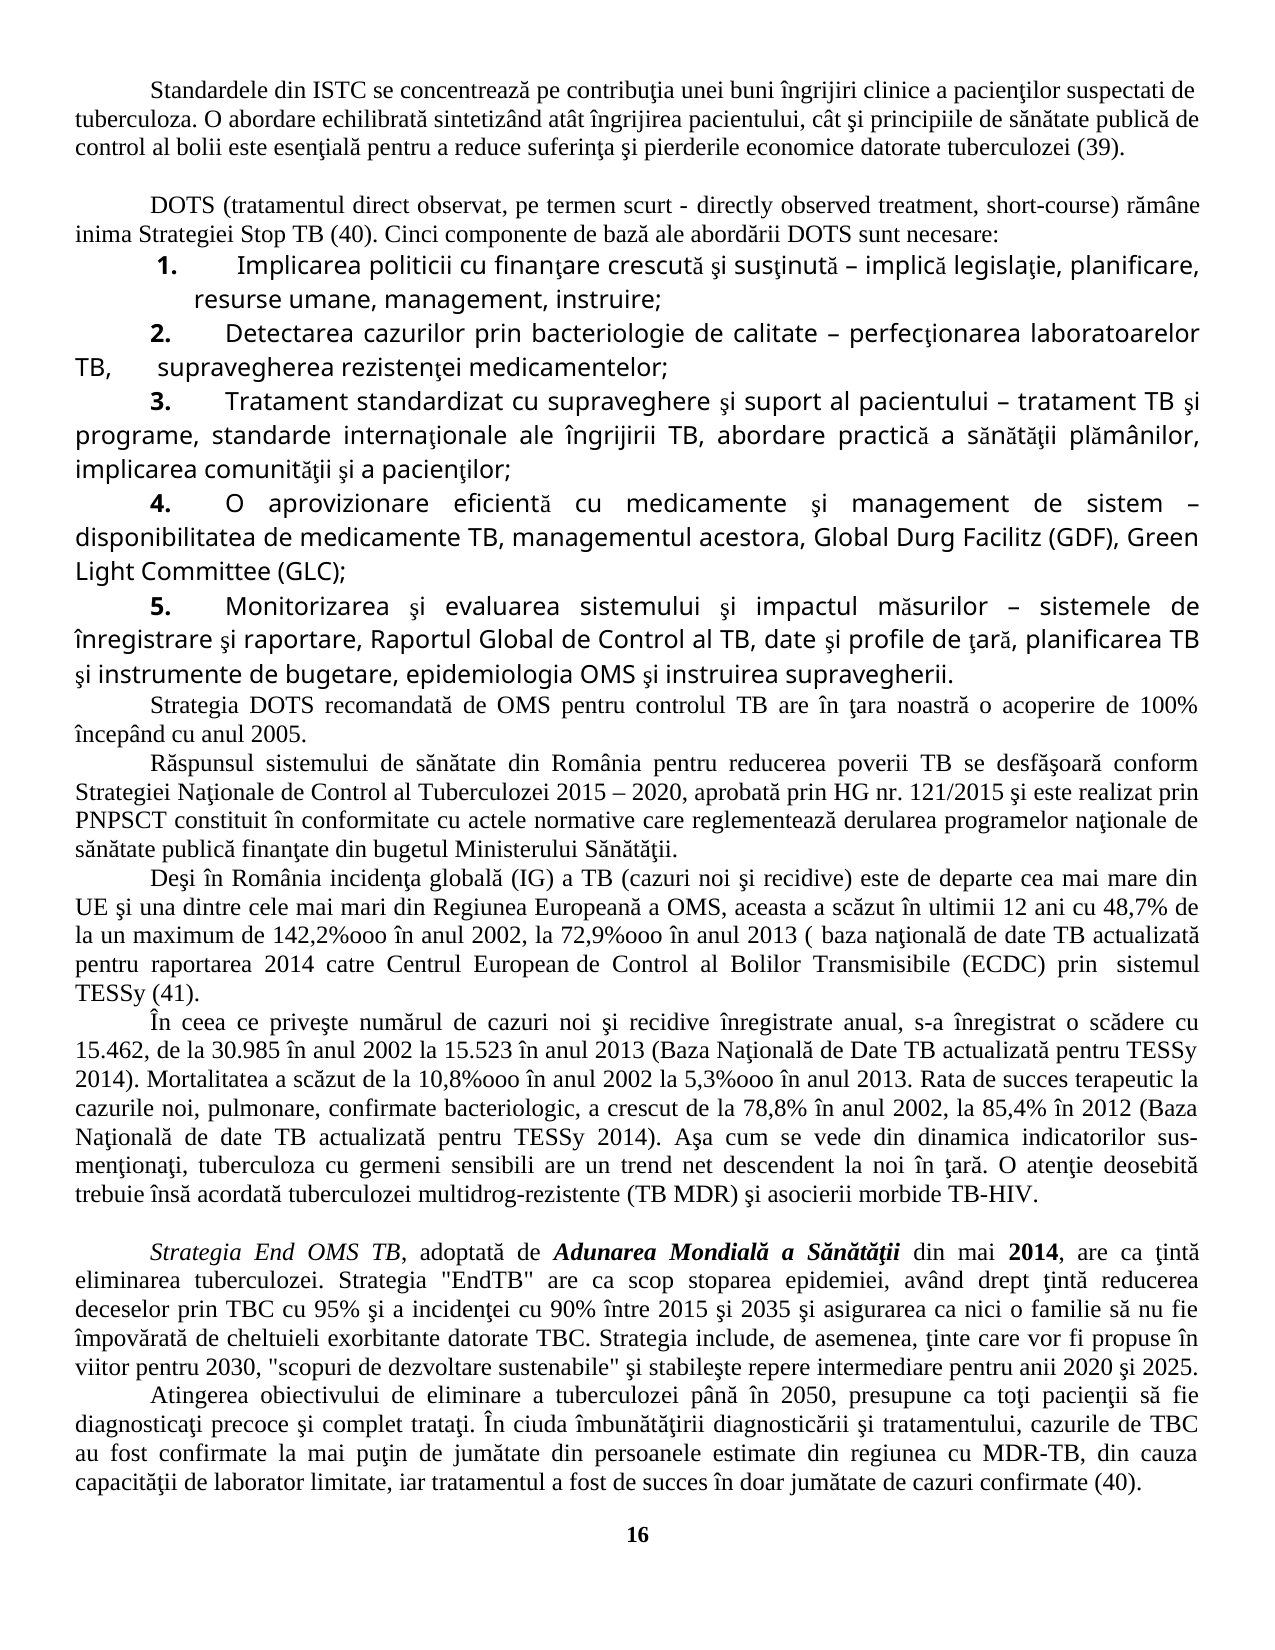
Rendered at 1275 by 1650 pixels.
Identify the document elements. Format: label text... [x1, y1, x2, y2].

text DOTS (tratamentul direct observat, pe termen scurt - directly observed treatment, short-course) rămâne inima Strategiei Stop TB (40). Cinci componente de bază ale abordării DOTS sunt necesare: [75, 190, 1200, 247]
list Strategia End OMS TB, adoptată de Adunarea Mondială a Sănătăţii din mai 2014, are ca ţintă eliminarea tuberculozei. Strategia "EndTB" are ca scop stoparea epidemiei, având drept ţintă reducerea deceselor prin TBC cu 95% şi a incidenţei cu 90% între 2015 şi 2035 şi asigurarea ca nici o familie să nu fie împovărată de cheltuieli exorbitante datorate TBC. Strategia include, de asemenea, ţinte care vor fi propuse în viitor pentru 2030, "scopuri de dezvoltare sustenabile" şi stabileşte repere intermediare pentru anii 2020 şi 2025. [75, 1237, 1200, 1380]
list Răspunsul sistemului de sănătate din România pentru reducerea poverii TB se desfăşoară conform Strategiei Naţionale de Control al Tuberculozei 2015 – 2020, aprobată prin HG nr. 121/2015 şi este realizat prin PNPSCT constituit în conformitate cu actele normative care reglementează derularea programelor naţionale de sănătate publică finanţate din bugetul Ministerului Sănătăţii. [75, 748, 1200, 863]
list Strategia DOTS recomandată de OMS pentru controlul TB are în ţara noastră o acoperire de 100% începând cu anul 2005. [75, 690, 1200, 748]
list O aprovizionare eficientă cu medicamente şi management de sistem – disponibilitatea de medicamente TB, managementul acestora, Global Durg Facilitz (GDF), Green Light Committee (GLC); [75, 486, 1200, 588]
list Monitorizarea şi evaluarea sistemului şi impactul măsurilor – sistemele de înregistrare şi raportare, Raportul Global de Control al TB, date şi profile de ţară, planificarea TB şi instrumente de bugetare, epidemiologia OMS şi instruirea supravegherii. [75, 588, 1200, 690]
list Tratament standardizat cu supraveghere şi suport al pacientului – tratament TB şi programe, standarde internaţionale ale îngrijirii TB, abordare practică a sănătăţii plămânilor, implicarea comunităţii şi a pacienţilor; [75, 384, 1200, 486]
list Implicarea politicii cu finanţare crescută şi susţinută – implică legislaţie, planificare, resurse umane, management, instruire; [156, 247, 1200, 316]
text Standardele din ISTC se concentrează pe contribuţia unei buni îngrijiri clinice a pacienţilor suspectati de tuberculoza. O abordare echilibrată sintetizând atât îngrijirea pacientului, cât şi principiile de sănătate publică de control al bolii este esenţială pentru a reduce suferinţa şi pierderile economice datorate tuberculozei (39). [75, 75, 1200, 161]
list Detectarea cazurilor prin bacteriologie de calitate – perfecţionarea laboratoarelor TB, supravegherea rezistenţei medicamentelor; [75, 316, 1200, 384]
text Atingerea obiectivului de eliminare a tuberculozei până în 2050, presupune ca toţi pacienţii să fie diagnosticaţi precoce şi complet trataţi. În ciuda îmbunătăţirii diagnosticării şi tratamentului, cazurile de TBC au fost confirmate la mai puţin de jumătate din persoanele estimate din regiunea cu MDR-TB, din cauza capacităţii de laborator limitate, iar tratamentul a fost de succes în doar jumătate de cazuri confirmate (40). [75, 1380, 1200, 1495]
list În ceea ce priveşte numărul de cazuri noi şi recidive înregistrate anual, s-a înregistrat o scădere cu 15.462, de la 30.985 în anul 2002 la 15.523 în anul 2013 (Baza Naţională de Date TB actualizată pentru TESSy 2014). Mortalitatea a scăzut de la 10,8%ooo în anul 2002 la 5,3%ooo în anul 2013. Rata de succes terapeutic la cazurile noi, pulmonare, confirmate bacteriologic, a crescut de la 78,8% în anul 2002, la 85,4% în 2012 (Baza Naţională de date TB actualizată pentru TESSy 2014). Aşa cum se vede din dinamica indicatorilor sus-menţionaţi, tuberculoza cu germeni sensibili are un trend net descendent la noi în ţară. O atenţie deosebită trebuie însă acordată tuberculozei multidrog-rezistente (TB MDR) şi asocierii morbide TB-HIV. [75, 1007, 1200, 1208]
list Deşi în România incidenţa globală (IG) a TB (cazuri noi şi recidive) este de departe cea mai mare din UE şi una dintre cele mai mari din Regiunea Europeană a OMS, aceasta a scăzut în ultimii 12 ani cu 48,7% de la un maximum de 142,2%ooo în anul 2002, la 72,9%ooo în anul 2013 ( baza naţională de date TB actualizată pentru raportarea 2014 catre Centrul European de Control al Bolilor Transmisibile (ECDC) prin sistemul TESSy (41). [75, 863, 1200, 1007]
